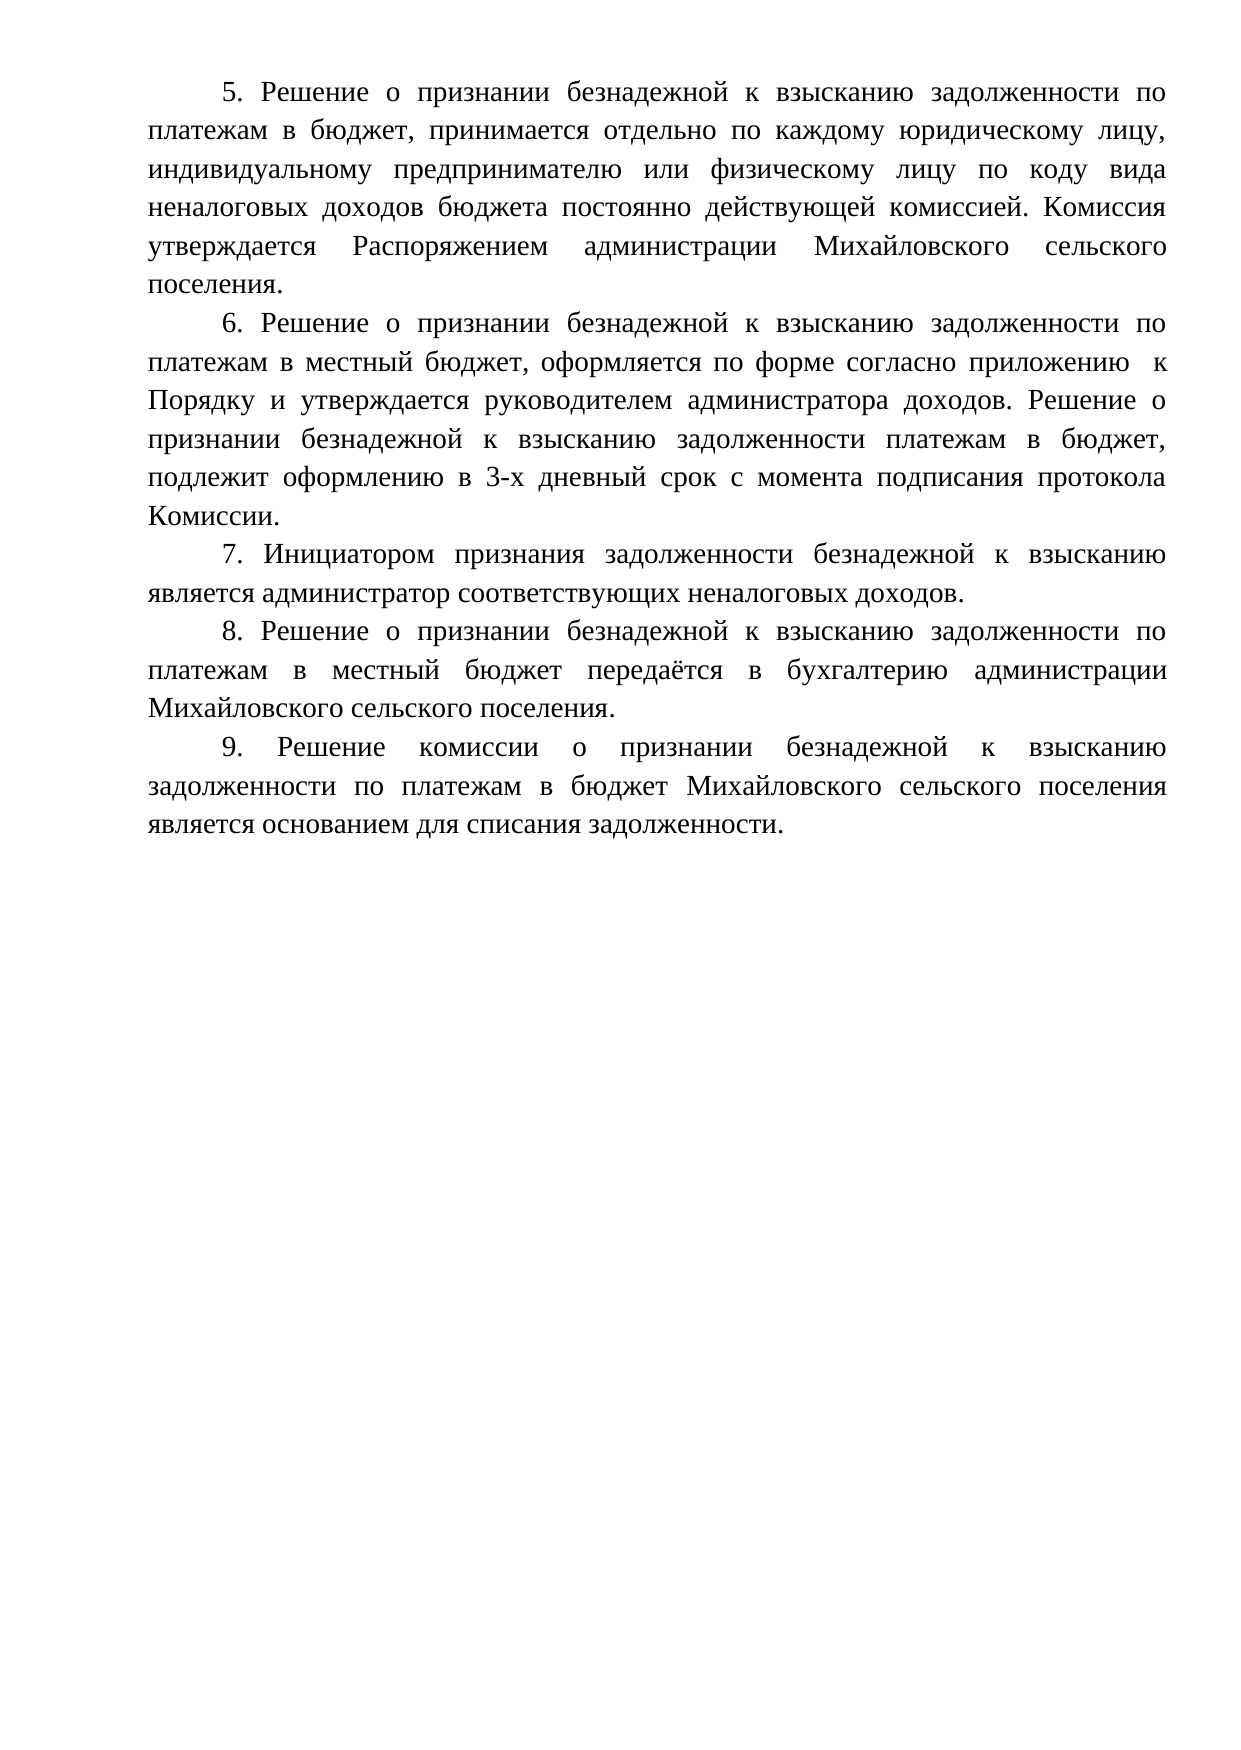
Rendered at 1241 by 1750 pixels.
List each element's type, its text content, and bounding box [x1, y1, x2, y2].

text 8. Решение о признании безнадежной к взысканию задолженности по платежам в местный бюджет передаётся в бухгалтерию администрации Михайловского сельского поселения. [148, 613, 1167, 724]
text 9. Решение комиссии о признании безнадежной к взысканию задолженности по платежам в бюджет Михайловского сельского поселения является основанием для списания задолженности. [148, 729, 1167, 840]
text 7. Инициатором признания задолженности безнадежной к взысканию является администратор соответствующих неналоговых доходов. [148, 536, 1167, 608]
text 5. Решение о признании безнадежной к взысканию задолженности по платежам в бюджет, принимается отдельно по каждому юридическому лицу, индивидуальному предпринимателю или физическому лицу по коду вида неналоговых доходов бюджета постоянно действующей комиссией. Комиссия утверждается Распоряжением администрации Михайловского сельского поселения. [148, 74, 1167, 300]
text 6. Решение о признании безнадежной к взысканию задолженности по платежам в местный бюджет, оформляется по форме согласно приложению к Порядку и утверждается руководителем администратора доходов. Решение о признании безнадежной к взысканию задолженности платежам в бюджет, подлежит оформлению в 3-х дневный срок с момента подписания протокола Комиссии. [148, 305, 1167, 531]
